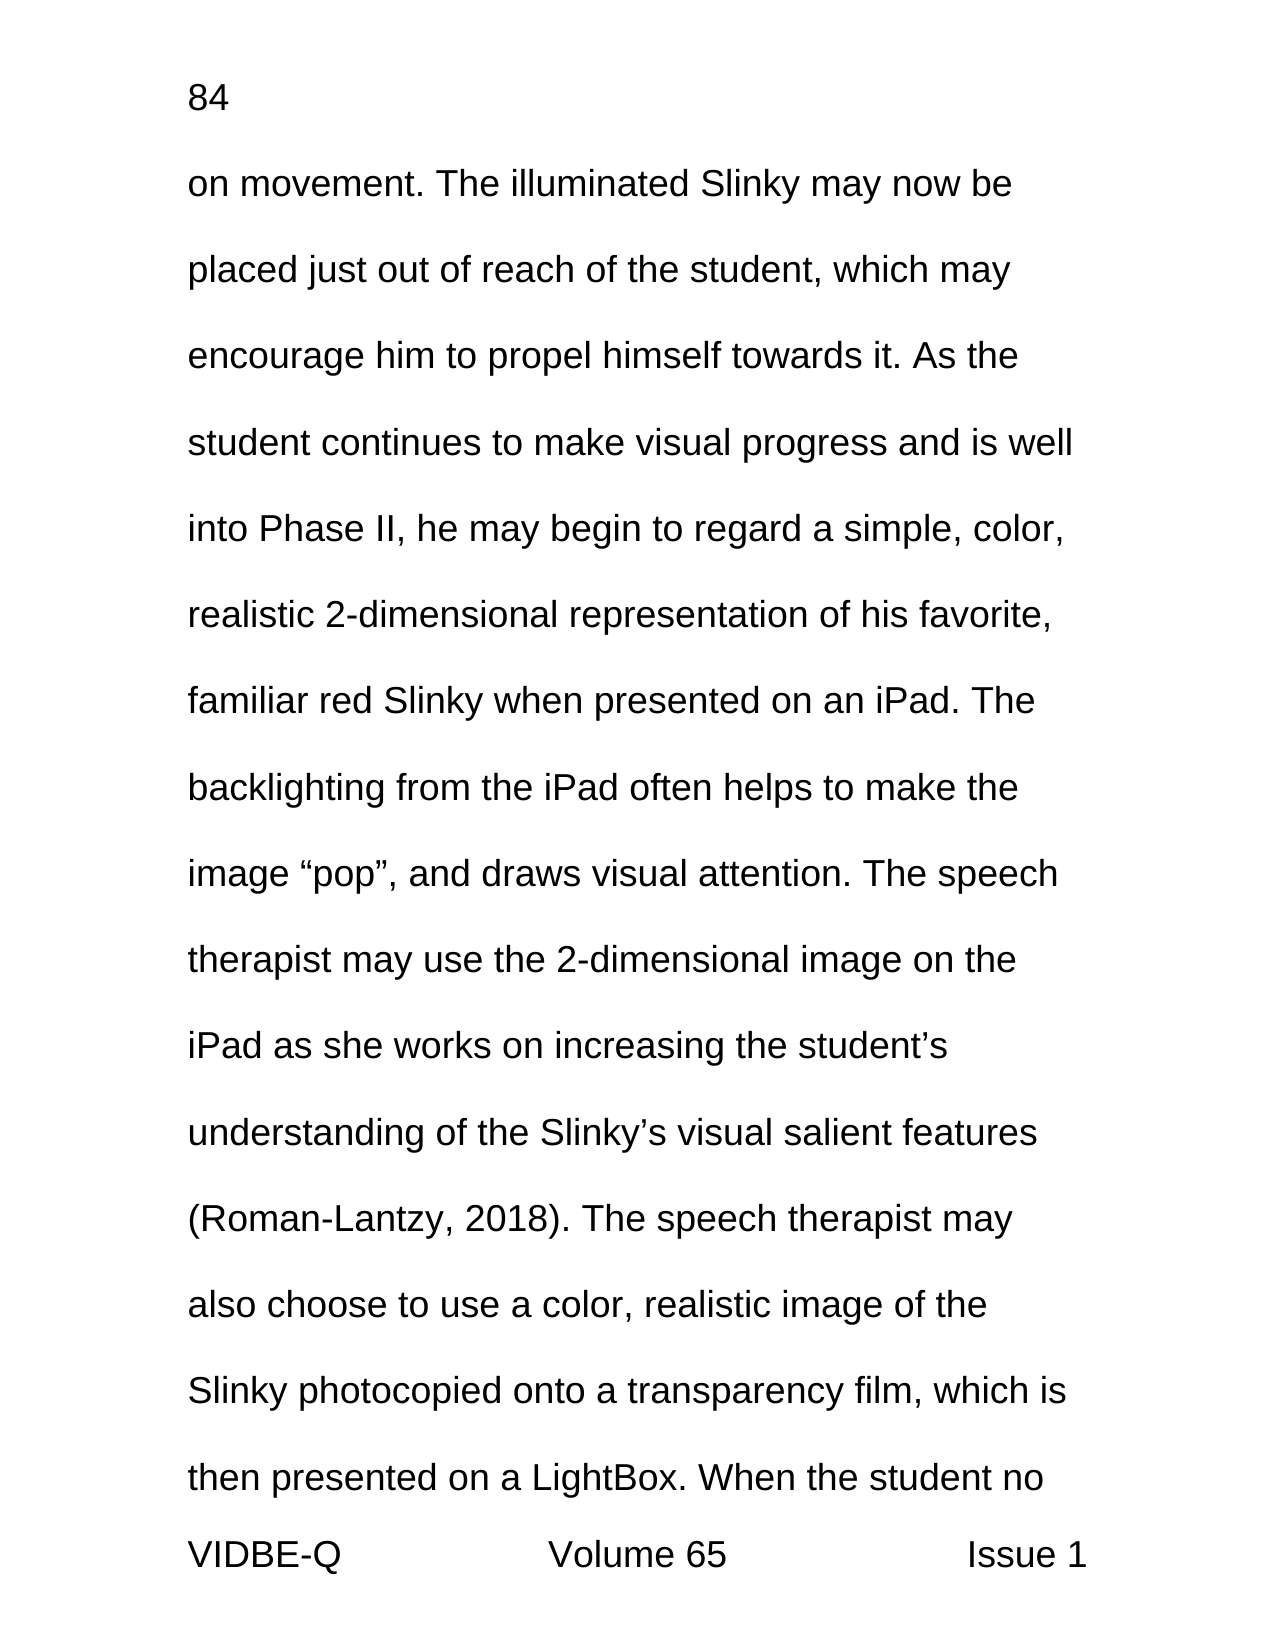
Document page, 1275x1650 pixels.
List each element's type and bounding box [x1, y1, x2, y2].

subtitle [187, 161, 1087, 1498]
